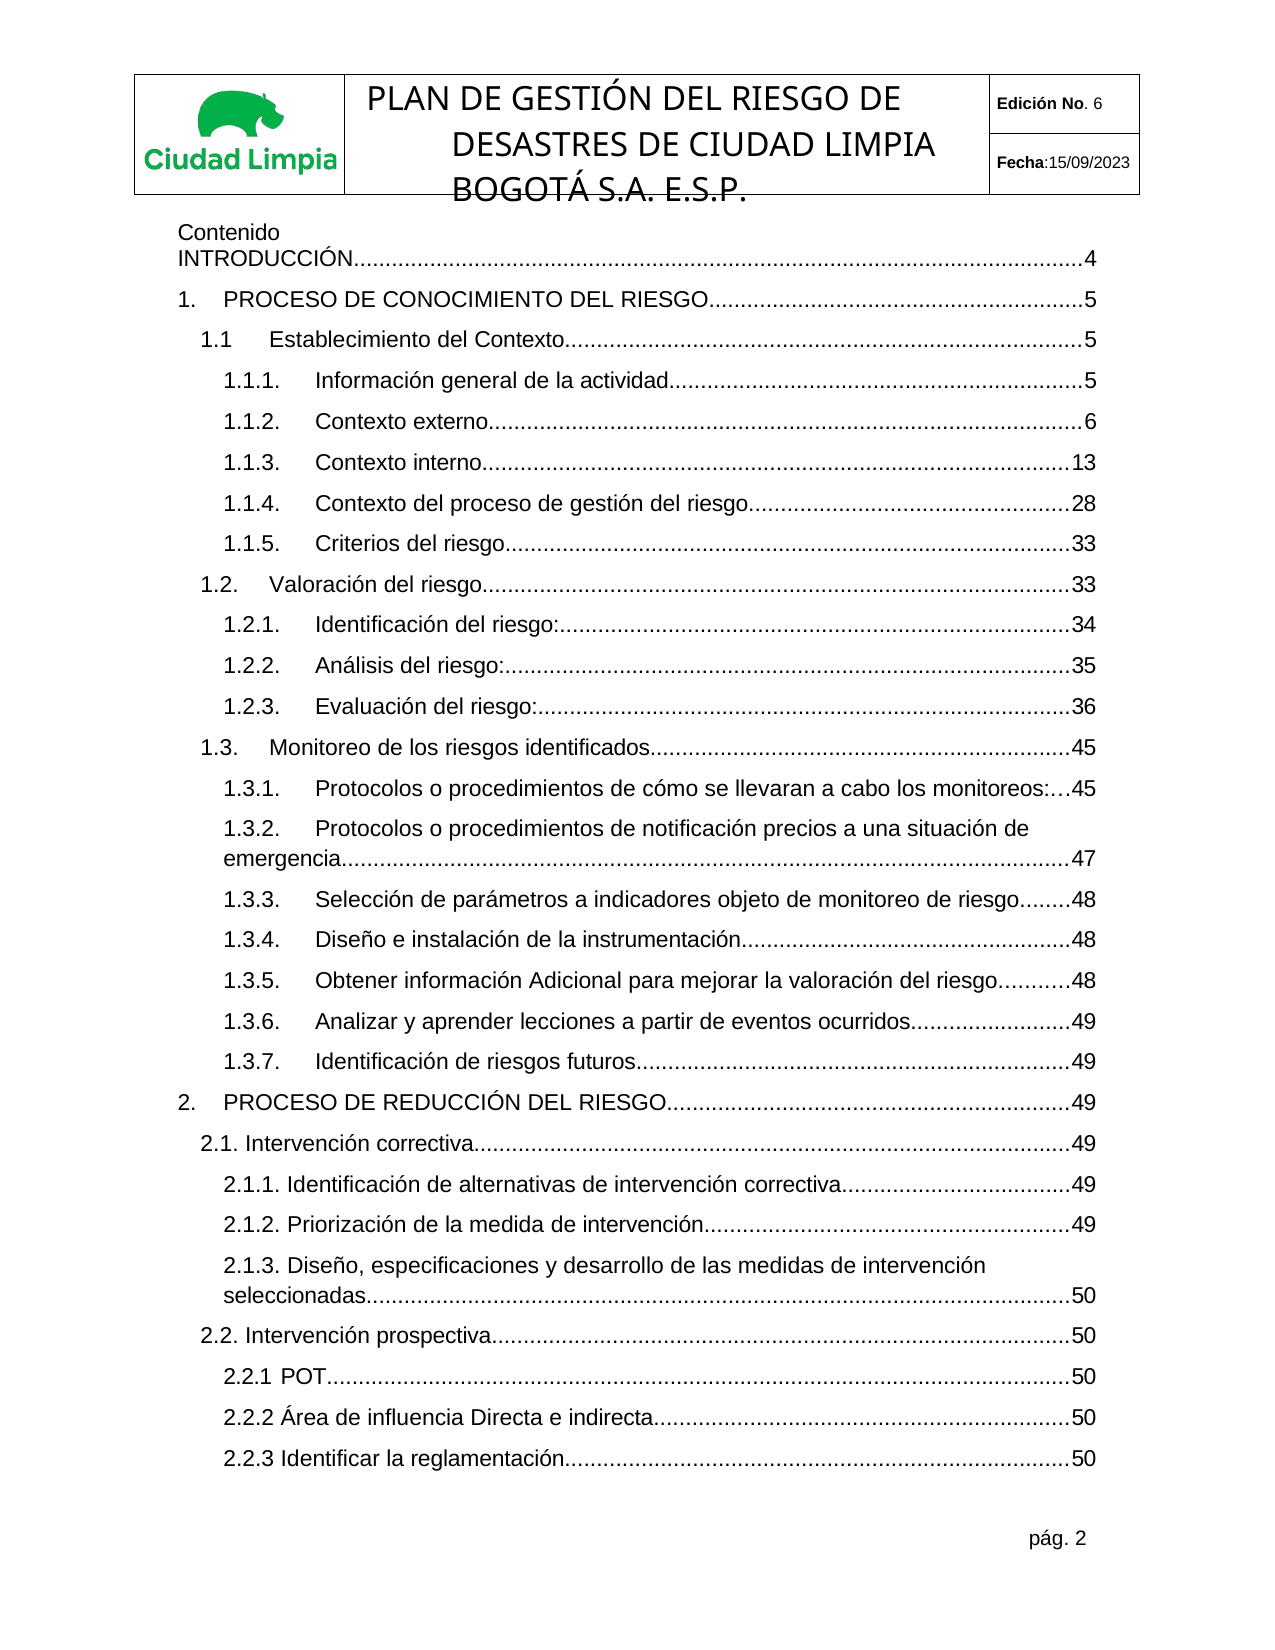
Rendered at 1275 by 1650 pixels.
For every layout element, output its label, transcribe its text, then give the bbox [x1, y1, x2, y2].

picture [144, 90, 337, 175]
text Contenido [177, 218, 1152, 245]
